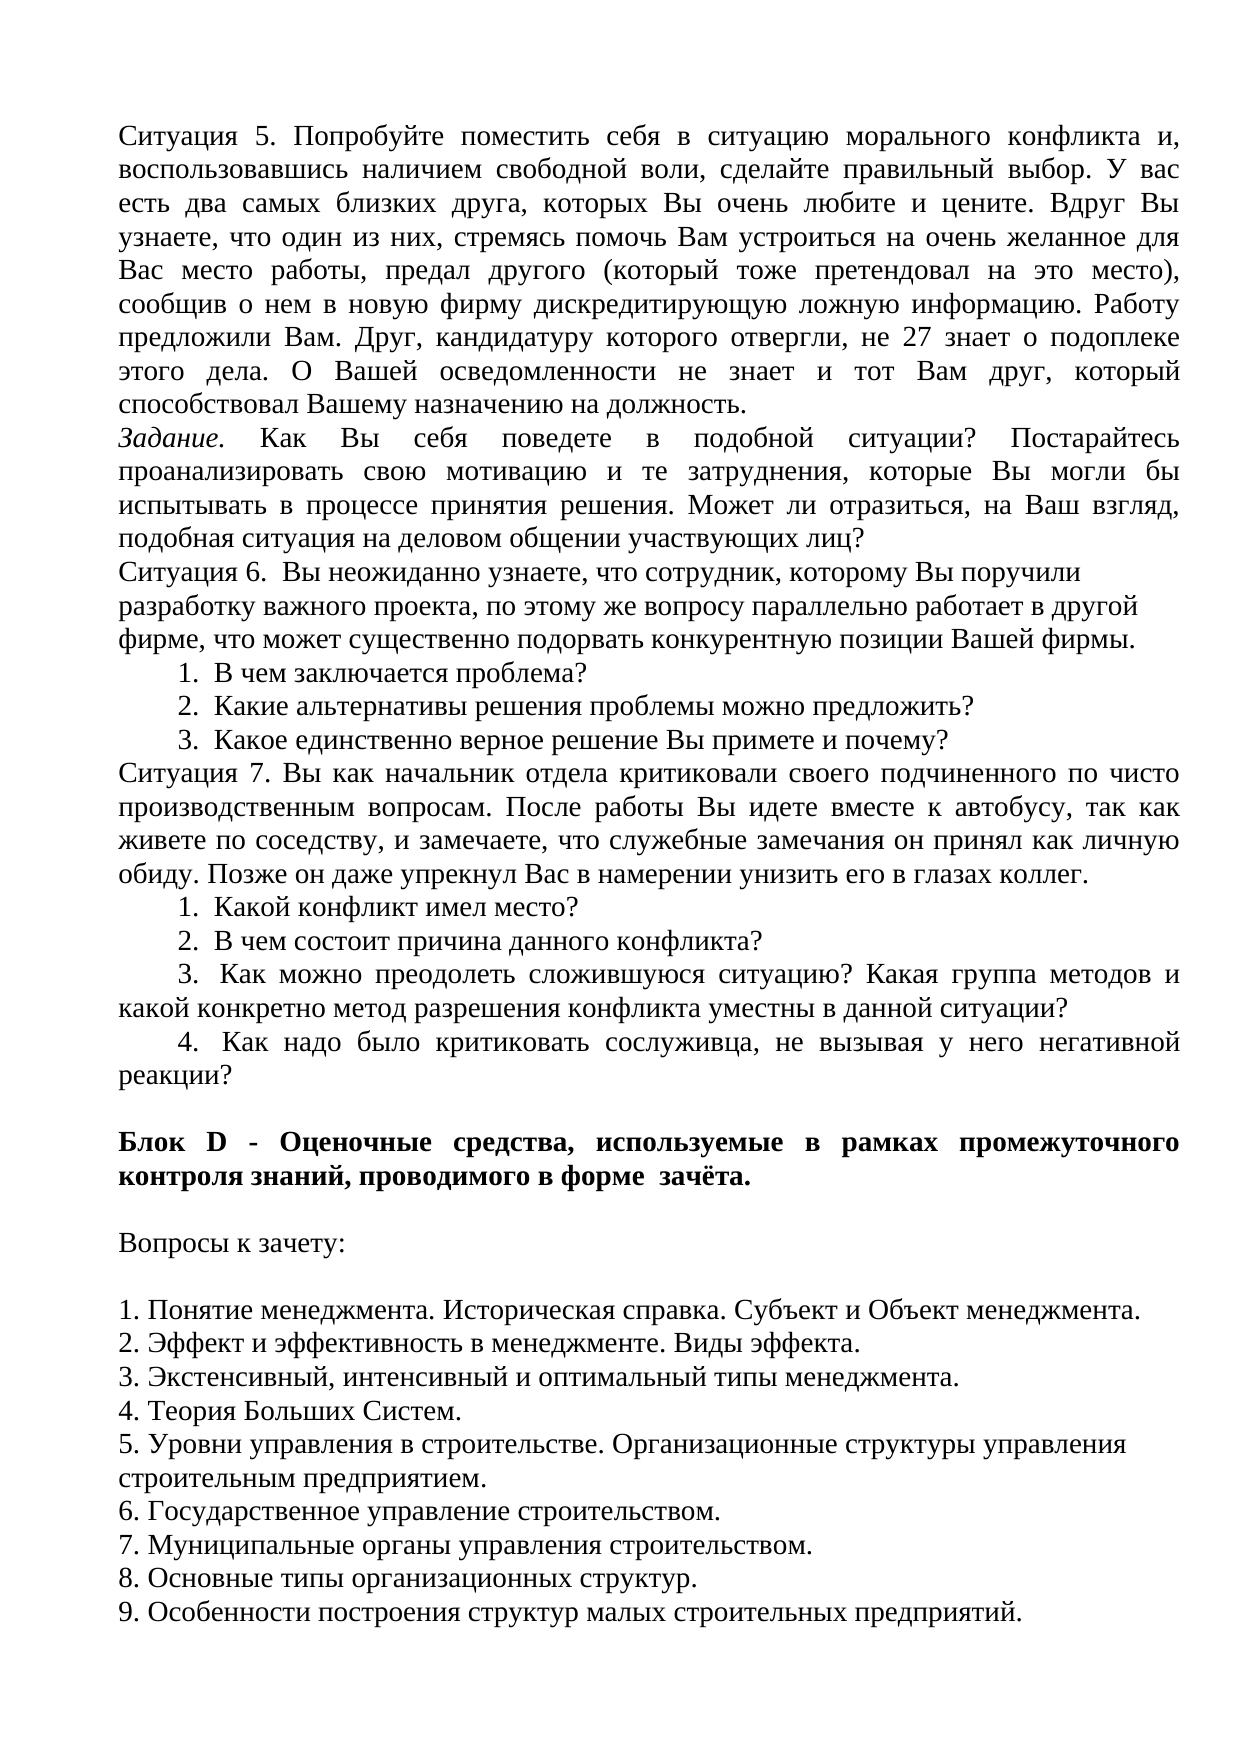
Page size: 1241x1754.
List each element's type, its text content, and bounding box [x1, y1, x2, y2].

text 2. Эффект и эффективность в менеджменте. Виды эффекта. [118, 1326, 1181, 1359]
text Ситуация 7. Вы как начальник отдела критиковали своего подчиненного по чисто производственным вопросам. После работы Вы идете вместе к автобусу, так как живете по соседству, и замечаете, что служебные замечания он принял как личную обиду. Позже он даже упрекнул Вас в намерении унизить его в глазах коллег. [118, 755, 1181, 889]
text 2. В чем состоит причина данного конфликта? [118, 923, 1181, 957]
subtitle 1. В чем заключается проблема? [118, 655, 1181, 688]
text 1. Понятие менеджмента. Историческая справка. Субъект и Объект менеджмента. [118, 1292, 1181, 1326]
text 4. Как надо было критиковать сослуживца, не вызывая у него негативной реакции? [118, 1024, 1181, 1091]
subtitle Ситуация 6. Вы неожиданно узнаете, что сотрудник, которому Вы поручили разработку важного проекта, по этому же вопросу параллельно работает в другой фирме, что может существенно подорвать конкурентную позиции Вашей фирмы. [118, 554, 1181, 655]
text 5. Уровни управления в строительстве. Организационные структуры управления строительным предприятием. [118, 1426, 1181, 1493]
text 3. Как можно преодолеть сложившуюся ситуацию? Какая группа методов и какой конкретно метод разрешения конфликта уместны в данной ситуации? [118, 957, 1181, 1024]
text 8. Основные типы организационных структур. [118, 1560, 1181, 1594]
text Задание. Как Вы себя поведете в подобной ситуации? Постарайтесь проанализировать свою мотивацию и те затруднения, которые Вы могли бы испытывать в процессе принятия решения. Может ли отразиться, на Ваш взгляд, подобная ситуация на деловом общении участвующих лиц? [118, 420, 1181, 554]
text 7. Муниципальные органы управления строительством. [118, 1527, 1181, 1560]
text 9. Особенности построения структур малых строительных предприятий. [118, 1594, 1181, 1627]
subtitle 3. Какое единственно верное решение Вы примете и почему? [118, 722, 1181, 755]
text 4. Теория Больших Систем. [118, 1393, 1181, 1426]
text Блок D - Оценочные средства, используемые в рамках промежуточного контроля знаний, проводимого в форме зачёта. [118, 1124, 1181, 1191]
text Вопросы к зачету: [118, 1225, 1181, 1258]
text 3. Экстенсивный, интенсивный и оптимальный типы менеджмента. [118, 1359, 1181, 1393]
text 1. Какой конфликт имел место? [118, 889, 1181, 923]
text 6. Государственное управление строительством. [118, 1493, 1181, 1527]
subtitle 2. Какие альтернативы решения проблемы можно предложить? [118, 688, 1181, 722]
text Ситуация 5. Попробуйте поместить себя в ситуацию морального конфликта и, воспользовавшись наличием свободной воли, сделайте правильный выбор. У вас есть два самых близких друга, которых Вы очень любите и цените. Вдруг Вы узнаете, что один из них, стремясь помочь Вам устроиться на очень желанное для Вас место работы, предал другого (который тоже претендовал на это место), сообщив о нем в новую фирму дискредитирующую ложную информацию. Работу предложили Вам. Друг, кандидатуру которого отвергли, не 27 знает о подоплеке этого дела. О Вашей осведомленности не знает и тот Вам друг, который способствовал Вашему назначению на должность. [118, 118, 1181, 420]
